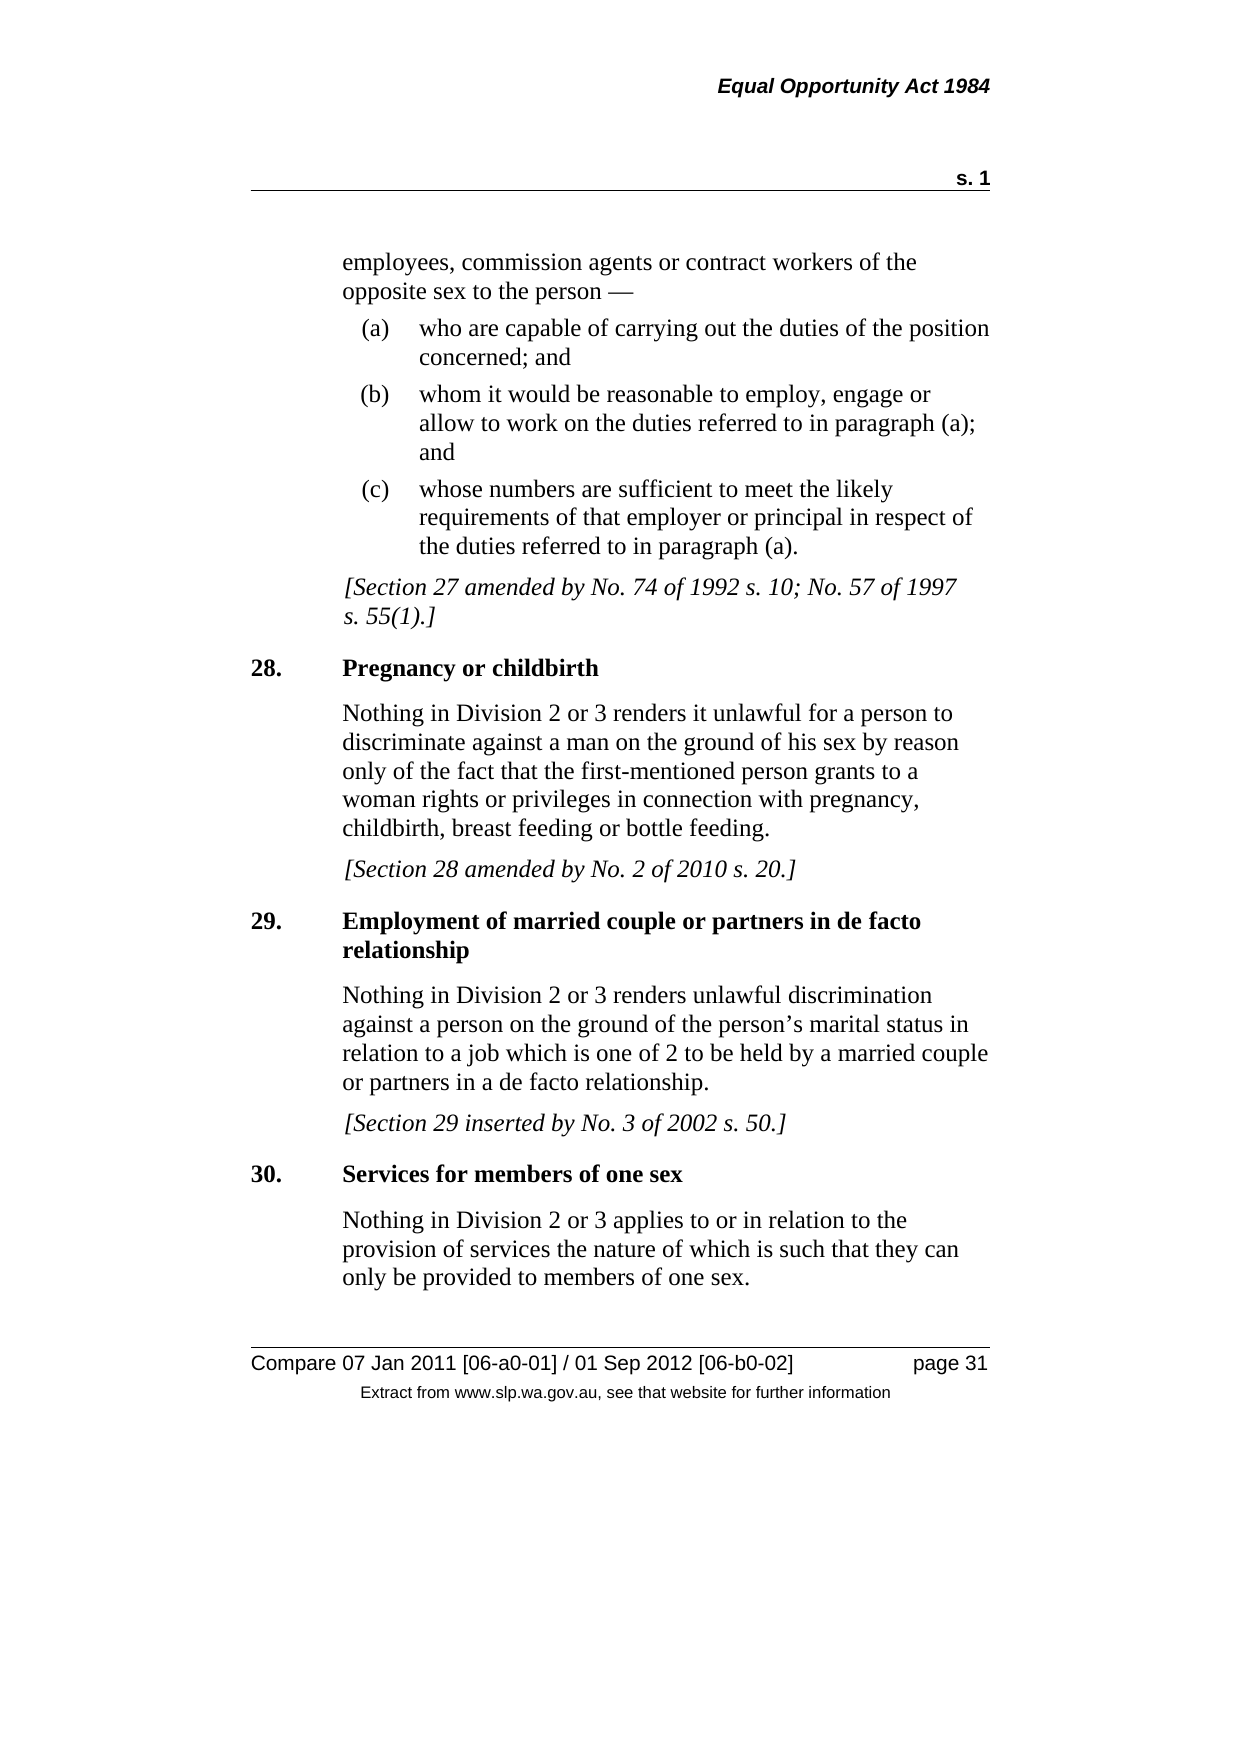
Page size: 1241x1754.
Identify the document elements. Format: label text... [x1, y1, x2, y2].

text (a) who are capable of carrying out the duties of the position concerned; and [251, 313, 990, 371]
text (b) whom it would be reasonable to employ, engage or allow to work on the duties referred to in paragraph (a); and [251, 379, 990, 465]
text Nothing in Division 2 or 3 renders unlawful discrimination against a person on the ground of the person’s marital status in relation to a job which is one of 2 to be held by a married couple or partners in a de facto relationship. [251, 980, 990, 1095]
text [Section 27 amended by No. 74 of 1992 s. 10; No. 57 of 1997 s. 55(1).] [251, 572, 990, 630]
text Nothing in Division 2 or 3 applies to or in relation to the provision of services the nature of which is such that they can only be provided to members of one sex. [251, 1205, 990, 1291]
text [Section 29 inserted by No. 3 of 2002 s. 50.] [251, 1108, 990, 1137]
subtitle 30. Services for members of one sex [251, 1159, 990, 1188]
subtitle 28. Pregnancy or childbirth [251, 653, 990, 682]
subtitle 29. Employment of married couple or partners in de facto relationship [251, 906, 990, 964]
text [Section 28 amended by No. 2 of 2010 s. 20.] [251, 854, 990, 883]
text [251, 247, 990, 305]
text Nothing in Division 2 or 3 renders it unlawful for a person to discriminate against a man on the ground of his sex by reason only of the fact that the first-mentioned person grants to a woman rights or privileges in connection with pregnancy, childbirth, breast feeding or bottle feeding. [251, 698, 990, 842]
text (c) whose numbers are sufficient to meet the likely requirements of that employer or principal in respect of the duties referred to in paragraph (a). [251, 474, 990, 560]
